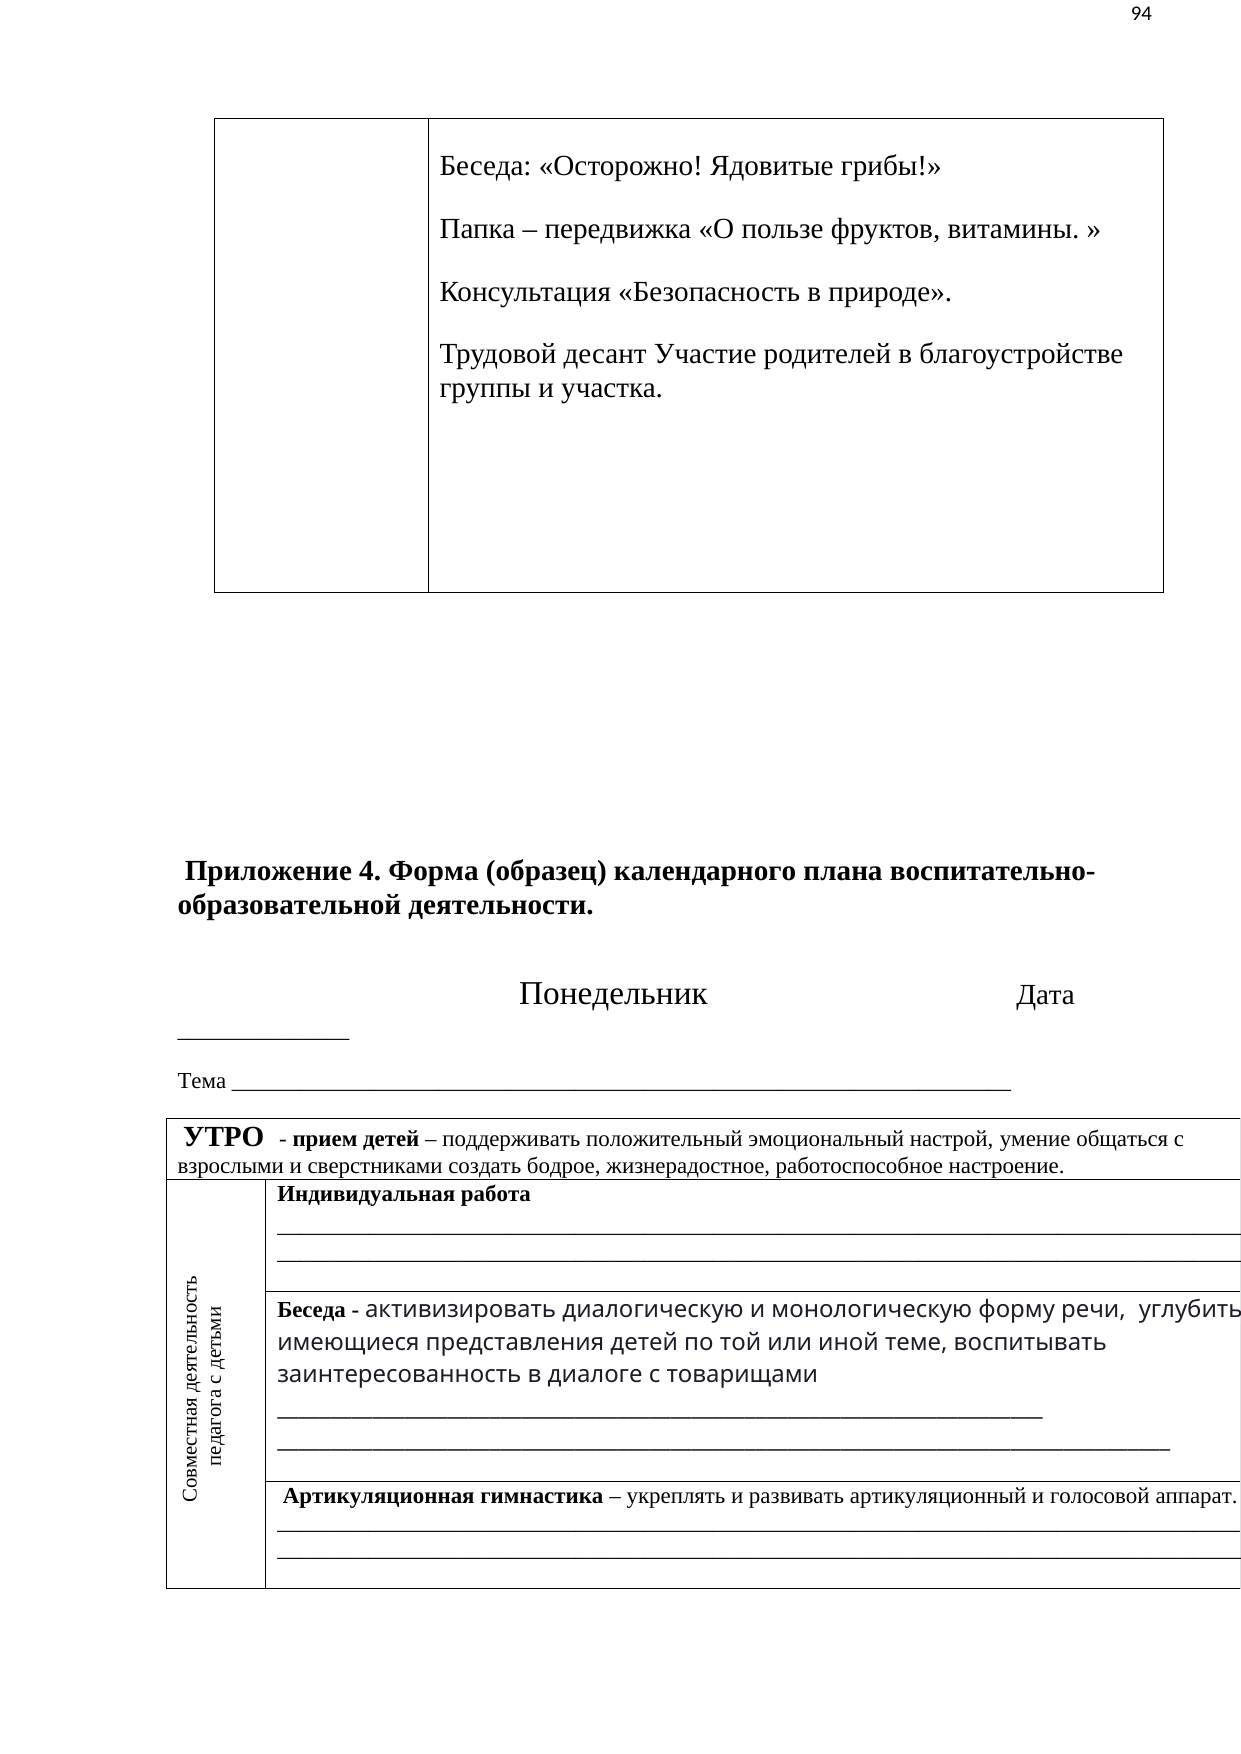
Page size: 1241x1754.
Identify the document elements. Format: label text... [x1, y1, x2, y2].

text Понедельник Дата _______________ [177, 973, 1193, 1042]
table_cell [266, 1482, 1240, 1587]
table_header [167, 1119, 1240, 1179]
list Приложение 4. Форма (образец) календарного плана воспитательно-образовательной деятельности. [177, 853, 1152, 920]
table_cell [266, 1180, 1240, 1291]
text Тема ____________________________________________________________________ [177, 1067, 1193, 1093]
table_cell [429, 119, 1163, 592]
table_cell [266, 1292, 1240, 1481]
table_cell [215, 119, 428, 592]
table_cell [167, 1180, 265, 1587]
